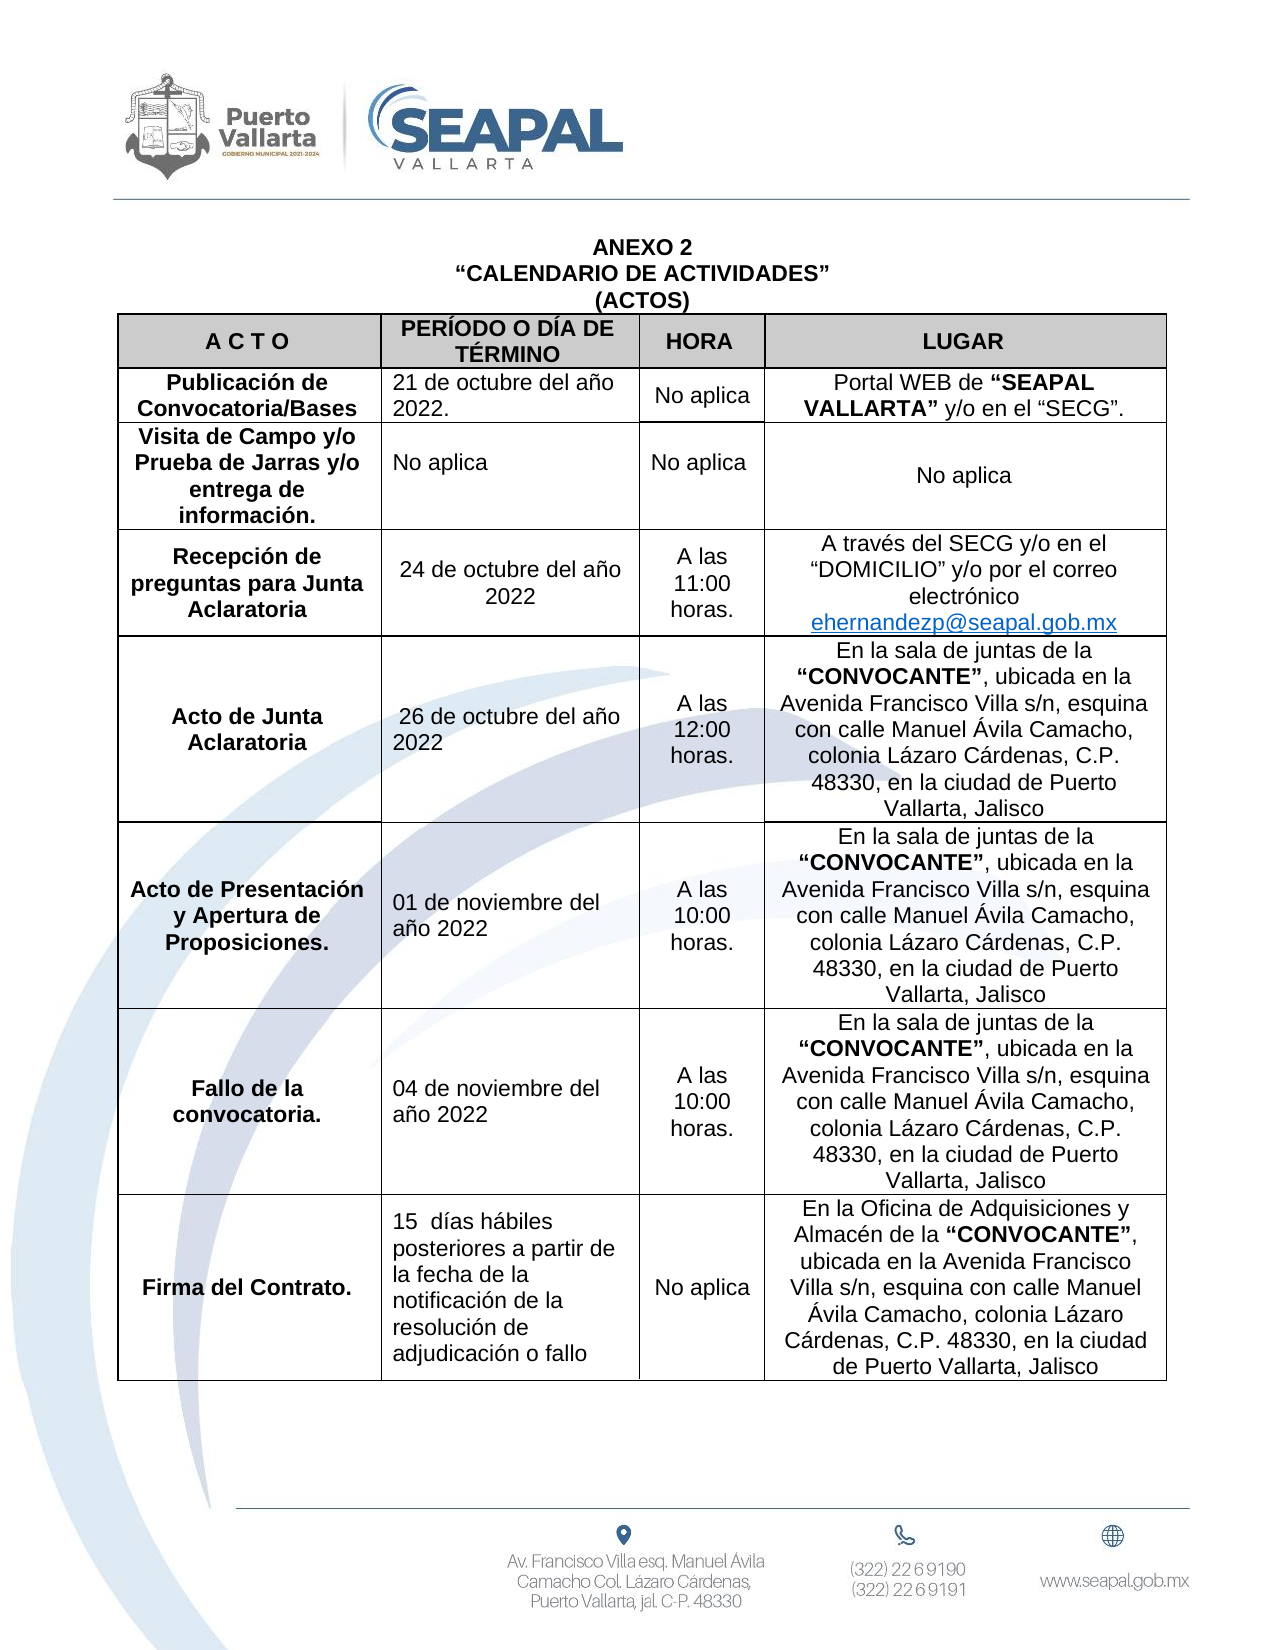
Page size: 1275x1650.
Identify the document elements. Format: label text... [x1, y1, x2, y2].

table_cell A las 10:00 horas. [640, 1009, 764, 1193]
table_cell No aplica [640, 423, 764, 528]
table_cell Acto de Junta Aclaratoria [119, 637, 381, 821]
text (ACTOS) [118, 287, 1166, 313]
table_cell 21 de octubre del año 2022. [382, 369, 639, 421]
table_cell 26 de octubre del año 2022 [382, 637, 639, 821]
table_cell Visita de Campo y/o Prueba de Jarras y/o entrega de información. [119, 423, 381, 528]
table_cell Firma del Contrato. [119, 1195, 381, 1379]
picture [9, 0, 1275, 1650]
table_cell 24 de octubre del año 2022 [382, 530, 639, 635]
table_cell Portal WEB de “SEAPAL VALLARTA” y/o en el “SECG”. [765, 369, 1166, 421]
table_cell No aplica [640, 1195, 764, 1379]
table_header PERÍODO O DÍA DE TÉRMINO [382, 315, 639, 367]
table_cell En la sala de juntas de la “CONVOCANTE”, ubicada en la Avenida Francisco Villa s/n, esquina con calle Manuel Ávila Camacho, colonia Lázaro Cárdenas, C.P. 48330, en la ciudad de Puerto Vallarta, Jalisco [765, 637, 1166, 821]
table_cell Acto de Presentación y Apertura de Proposiciones. [119, 823, 381, 1007]
table_cell A las 10:00 horas. [640, 823, 764, 1007]
table_cell No aplica [382, 423, 639, 528]
table_cell En la Oficina de Adquisiciones y Almacén de la “CONVOCANTE”, ubicada en la Avenida Francisco Villa s/n, esquina con calle Manuel Ávila Camacho, colonia Lázaro Cárdenas, C.P. 48330, en la ciudad de Puerto Vallarta, Jalisco [765, 1195, 1166, 1379]
table_cell No aplica [640, 369, 764, 421]
table_cell Fallo de la convocatoria. [119, 1009, 381, 1193]
text ANEXO 2 [118, 234, 1166, 260]
table_cell A las 12:00 horas. [640, 637, 764, 821]
text “CALENDARIO DE ACTIVIDADES” [118, 260, 1166, 287]
table_cell 04 de noviembre del año 2022 [382, 1009, 639, 1193]
table_cell 15 días hábiles posteriores a partir de la fecha de la notificación de la resolución de adjudicación o fallo [382, 1195, 639, 1379]
table_cell En la sala de juntas de la “CONVOCANTE”, ubicada en la Avenida Francisco Villa s/n, esquina con calle Manuel Ávila Camacho, colonia Lázaro Cárdenas, C.P. 48330, en la ciudad de Puerto Vallarta, Jalisco [765, 1009, 1166, 1193]
table_cell A las 11:00 horas. [640, 530, 764, 635]
table_cell No aplica [765, 423, 1166, 528]
table_header HORA [640, 315, 764, 367]
table_cell A través del SECG y/o en el “DOMICILIO” y/o por el correo electrónico ehernandezp@seapal.gob.mx [765, 530, 1166, 635]
table_cell Publicación de Convocatoria/Bases [119, 369, 381, 421]
table_cell Recepción de preguntas para Junta Aclaratoria [119, 530, 381, 635]
table_header A C T O [119, 315, 380, 367]
table_cell 01 de noviembre del año 2022 [382, 823, 639, 1007]
table_header LUGAR [766, 315, 1166, 367]
table_cell En la sala de juntas de la “CONVOCANTE”, ubicada en la Avenida Francisco Villa s/n, esquina con calle Manuel Ávila Camacho, colonia Lázaro Cárdenas, C.P. 48330, en la ciudad de Puerto Vallarta, Jalisco [765, 823, 1166, 1007]
